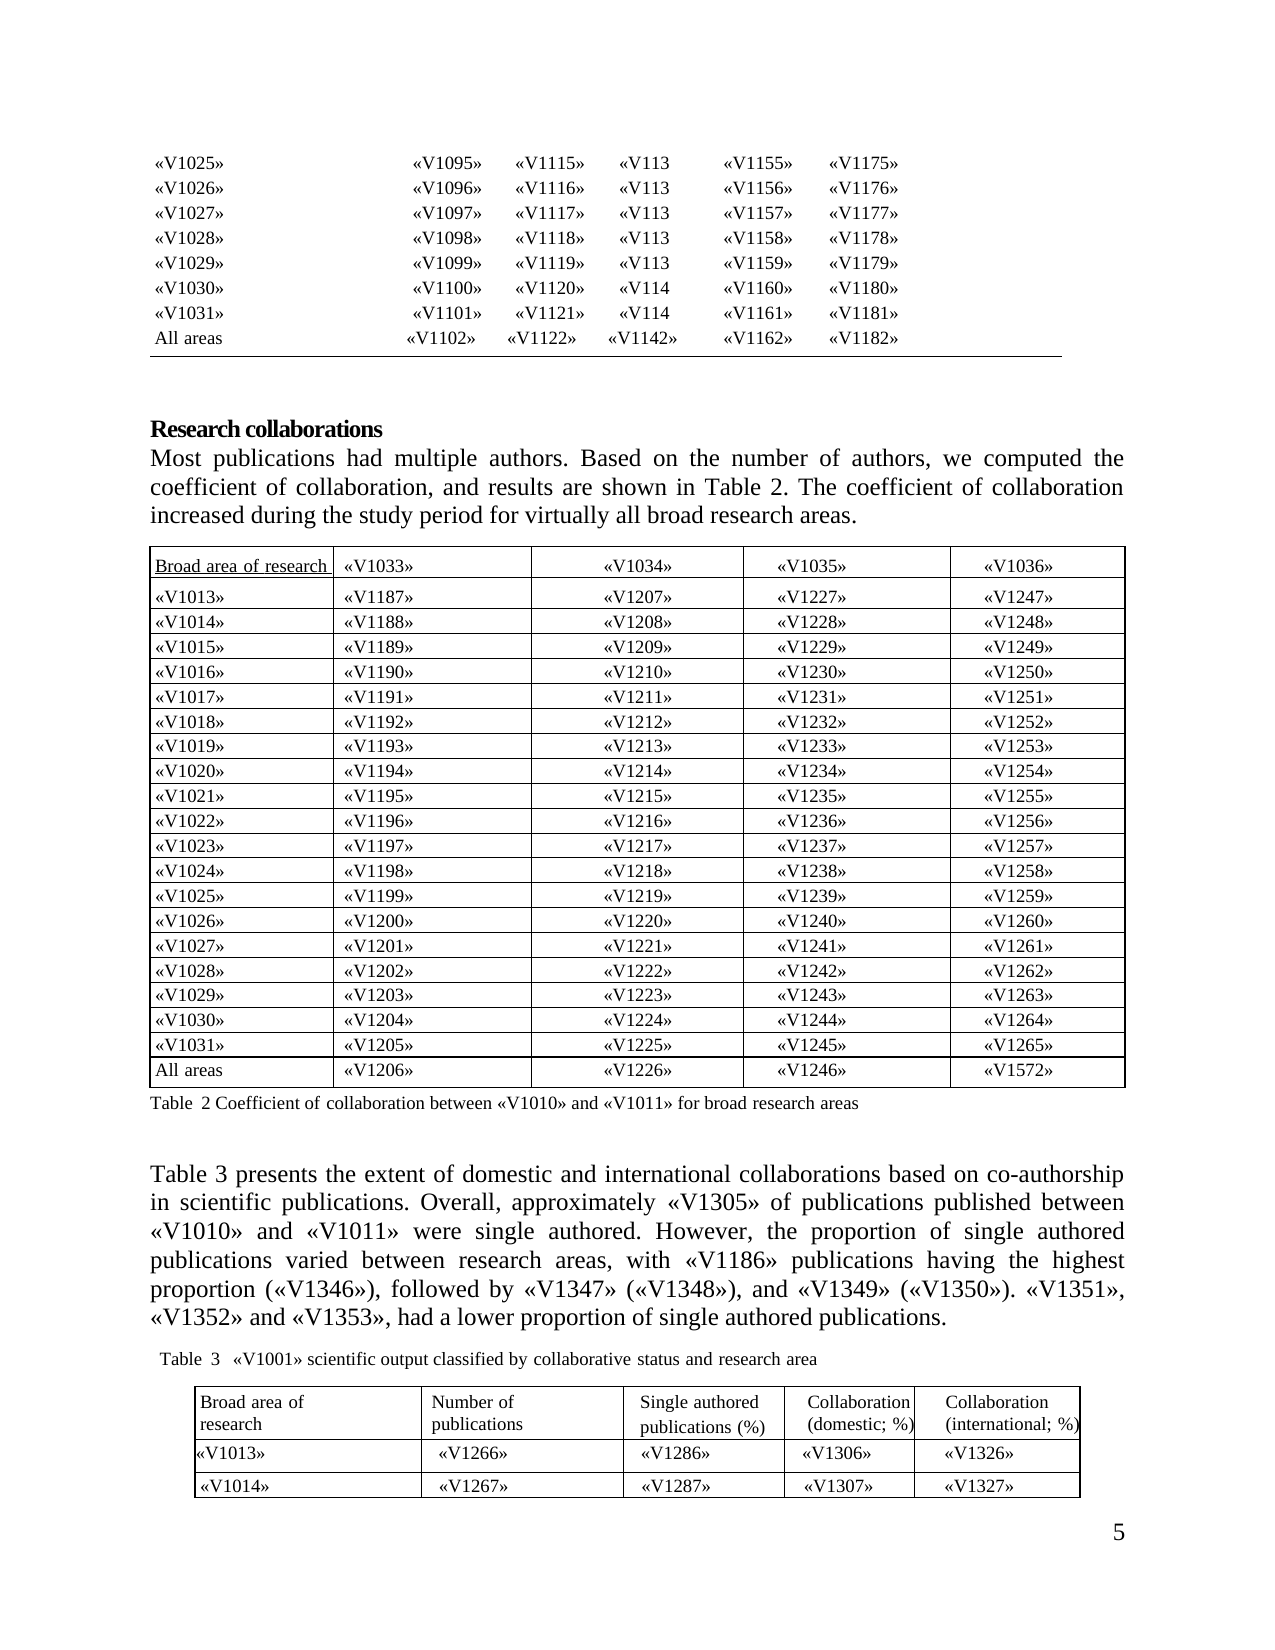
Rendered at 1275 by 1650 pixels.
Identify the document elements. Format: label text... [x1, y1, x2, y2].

table_cell «V1028» [151, 958, 333, 982]
table_cell All areas [150, 325, 393, 356]
table_cell «V1216» [532, 809, 743, 832]
table_cell «V1287» [624, 1473, 784, 1497]
table_cell «V1212» [532, 709, 743, 733]
table_cell «V1120» [494, 275, 594, 300]
table_cell «V1195» [334, 784, 531, 807]
table_cell «V1102» [393, 325, 493, 356]
table_cell «V1264» [951, 1008, 1124, 1032]
table_cell «V1013» [151, 578, 333, 608]
table_cell «V1254» [951, 759, 1124, 783]
table_cell «V1226» [532, 1058, 743, 1087]
table_cell «V1100» [393, 275, 493, 300]
table_cell «V1177» [816, 200, 1062, 225]
table_cell «V1179» [816, 250, 1062, 275]
table_cell «V1262» [951, 958, 1124, 982]
table_cell «V1326» [915, 1440, 1079, 1472]
table_cell «V1247» [951, 578, 1124, 608]
table_header Collaboration (international; %) [915, 1387, 1079, 1439]
table_cell «V1101» [393, 300, 493, 325]
table_cell «V1162» [710, 325, 816, 356]
table_cell «V1206» [334, 1058, 531, 1087]
table_cell «V1191» [334, 684, 531, 708]
table_cell «V1031» [150, 300, 393, 325]
table_cell «V1182» [816, 325, 1062, 356]
table_header «V1033» [334, 547, 531, 577]
table_cell «V1024» [151, 858, 333, 882]
table_cell «V1019» [151, 734, 333, 758]
table_cell «V1025» [150, 150, 393, 175]
table_header Number of publications [422, 1387, 623, 1439]
table_cell «V1030» [150, 275, 393, 300]
text Table 3 «V1001» scientific output classified by collaborative status and research area [159, 1348, 1125, 1369]
table_cell «V1259» [951, 883, 1124, 907]
table_cell «V1250» [951, 659, 1124, 683]
table_cell «V1240» [744, 908, 950, 932]
table_cell «V1097» [393, 200, 493, 225]
table_cell «V1200» [334, 908, 531, 932]
table_cell «V1199» [334, 883, 531, 907]
table_cell «V1231» [744, 684, 950, 708]
table_cell All areas [151, 1058, 333, 1087]
table_header «V1036» [951, 547, 1124, 577]
table_cell «V1142» [595, 325, 710, 356]
table_cell «V1158» [710, 225, 816, 250]
table_cell «V1243» [744, 983, 950, 1007]
table_cell «V1193» [334, 734, 531, 758]
table_cell «V1029» [151, 983, 333, 1007]
table_cell «V1022» [151, 809, 333, 832]
table_cell «V1205» [334, 1033, 531, 1056]
table_cell «V1176» [816, 175, 1062, 200]
table_cell «V1139» [595, 250, 710, 275]
table_cell «V1030» [151, 1008, 333, 1032]
table_cell «V1210» [532, 659, 743, 683]
table_header Broad area of research [151, 547, 333, 577]
table_header «V1035» [744, 547, 950, 577]
table_cell «V1257» [951, 834, 1124, 857]
table_cell «V1189» [334, 634, 531, 658]
table_cell «V1248» [951, 609, 1124, 633]
table_cell «V1246» [744, 1058, 950, 1087]
table_cell «V1198» [334, 858, 531, 882]
table_cell «V1211» [532, 684, 743, 708]
table_cell «V1140» [595, 275, 710, 300]
table_header Collaboration (domestic; %) [785, 1387, 914, 1439]
table_cell «V1190» [334, 659, 531, 683]
table_cell «V1014» [196, 1473, 421, 1497]
table_cell «V1239» [744, 883, 950, 907]
table_cell «V1096» [393, 175, 493, 200]
table_cell «V1252» [951, 709, 1124, 733]
table_cell «V1244» [744, 1008, 950, 1032]
table_cell «V1238» [744, 858, 950, 882]
table_cell «V1115» [494, 150, 594, 175]
table_cell «V1213» [532, 734, 743, 758]
text Table 2 Coefficient of collaboration between «V1010» and «V1011» for broad research areas [150, 1092, 1128, 1113]
table_cell «V1286» [624, 1440, 784, 1472]
table_cell «V1160» [710, 275, 816, 300]
table_header Broad area of research [196, 1387, 421, 1439]
table_cell «V1260» [951, 908, 1124, 932]
table_cell «V1098» [393, 225, 493, 250]
table_cell «V1249» [951, 634, 1124, 658]
table_header «V1034» [532, 547, 743, 577]
text Research collaborations [150, 414, 1125, 443]
table_cell «V1234» [744, 759, 950, 783]
table_cell «V1224» [532, 1008, 743, 1032]
table_cell «V1209» [532, 634, 743, 658]
table_cell «V1261» [951, 933, 1124, 957]
table_cell «V1263» [951, 983, 1124, 1007]
table_cell «V1015» [151, 634, 333, 658]
table_cell «V1207» [532, 578, 743, 608]
table_cell «V1156» [710, 175, 816, 200]
table_cell «V1021» [151, 784, 333, 807]
table_cell «V1236» [744, 809, 950, 832]
table_cell «V1307» [785, 1473, 914, 1497]
table_cell «V1221» [532, 933, 743, 957]
table_cell «V1217» [532, 834, 743, 857]
table_cell «V1028» [150, 225, 393, 250]
table_cell «V1157» [710, 200, 816, 225]
table_cell «V1118» [494, 225, 594, 250]
table_cell «V1119» [494, 250, 594, 275]
table_cell «V1230» [744, 659, 950, 683]
table_cell «V1267» [422, 1473, 623, 1497]
table_cell «V1159» [710, 250, 816, 275]
table_cell «V1215» [532, 784, 743, 807]
table_cell «V1122» [494, 325, 594, 356]
table_cell «V1220» [532, 908, 743, 932]
table_cell «V1197» [334, 834, 531, 857]
table_cell «V1235» [744, 784, 950, 807]
table_cell «V1138» [595, 225, 710, 250]
table_cell «V1258» [951, 858, 1124, 882]
table_cell «V1572» [951, 1058, 1124, 1087]
table_cell «V1219» [532, 883, 743, 907]
table_cell «V1256» [951, 809, 1124, 832]
table_header Single authored publications (%) [624, 1387, 784, 1439]
table_cell «V1223» [532, 983, 743, 1007]
table_cell «V1027» [151, 933, 333, 957]
table_cell «V1029» [150, 250, 393, 275]
table_cell «V1233» [744, 734, 950, 758]
table_cell «V1026» [150, 175, 393, 200]
table_cell «V1227» [744, 578, 950, 608]
table_cell «V1204» [334, 1008, 531, 1032]
table_cell «V1016» [151, 659, 333, 683]
table_cell «V1018» [151, 709, 333, 733]
table_cell «V1013» [196, 1440, 421, 1472]
table_cell «V1245» [744, 1033, 950, 1056]
table_cell «V1188» [334, 609, 531, 633]
table_cell «V1175» [816, 150, 1062, 175]
table_cell «V1241» [744, 933, 950, 957]
table_cell «V1095» [393, 150, 493, 175]
table_cell «V1161» [710, 300, 816, 325]
table_cell «V1202» [334, 958, 531, 982]
table_cell «V1117» [494, 200, 594, 225]
table_cell «V1194» [334, 759, 531, 783]
table_cell «V1225» [532, 1033, 743, 1056]
table_cell «V1121» [494, 300, 594, 325]
table_cell «V1025» [151, 883, 333, 907]
table_cell «V1017» [151, 684, 333, 708]
table_cell «V1026» [151, 908, 333, 932]
table_cell «V1031» [151, 1033, 333, 1056]
text Table 3 presents the extent of domestic and international collaborations based on co-authorship in scientific publications. Overall, approximately of publications published between and were single authored. However, the proportion of single authored publications varied between research areas, with publications having the highest proportion (), followed by (), and (). , and , had a lower proportion of single authored publications. [150, 1159, 1125, 1331]
table_cell «V1228» [744, 609, 950, 633]
table_cell «V1196» [334, 809, 531, 832]
table_cell «V1306» [785, 1440, 914, 1472]
table_cell «V1027» [150, 200, 393, 225]
table_cell «V1178» [816, 225, 1062, 250]
table_cell «V1327» [915, 1473, 1079, 1497]
table_cell «V1237» [744, 834, 950, 857]
text Most publications had multiple authors. Based on the number of authors, we computed the coefficient of collaboration, and results are shown in Table 2. The coefficient of collaboration increased during the study period for virtually all broad research areas. [150, 443, 1125, 529]
table_cell «V1141» [595, 300, 710, 325]
table_cell «V1265» [951, 1033, 1124, 1056]
table_cell «V1222» [532, 958, 743, 982]
table_cell «V1266» [422, 1440, 623, 1472]
table_cell «V1116» [494, 175, 594, 200]
table_cell «V1155» [710, 150, 816, 175]
table_cell «V1251» [951, 684, 1124, 708]
table_cell «V1214» [532, 759, 743, 783]
table_cell «V1135» [595, 150, 710, 175]
table_cell «V1229» [744, 634, 950, 658]
table_cell «V1208» [532, 609, 743, 633]
table_cell «V1187» [334, 578, 531, 608]
table_cell «V1203» [334, 983, 531, 1007]
table_cell «V1137» [595, 200, 710, 225]
table_cell «V1023» [151, 834, 333, 857]
table_cell «V1099» [393, 250, 493, 275]
table_cell «V1014» [151, 609, 333, 633]
table_cell «V1253» [951, 734, 1124, 758]
table_cell «V1255» [951, 784, 1124, 807]
table_cell «V1192» [334, 709, 531, 733]
table_cell «V1201» [334, 933, 531, 957]
table_cell «V1181» [816, 300, 1062, 325]
table_cell «V1242» [744, 958, 950, 982]
table_cell «V1020» [151, 759, 333, 783]
table_cell «V1218» [532, 858, 743, 882]
table_cell «V1232» [744, 709, 950, 733]
table_cell «V1136» [595, 175, 710, 200]
table_cell «V1180» [816, 275, 1062, 300]
